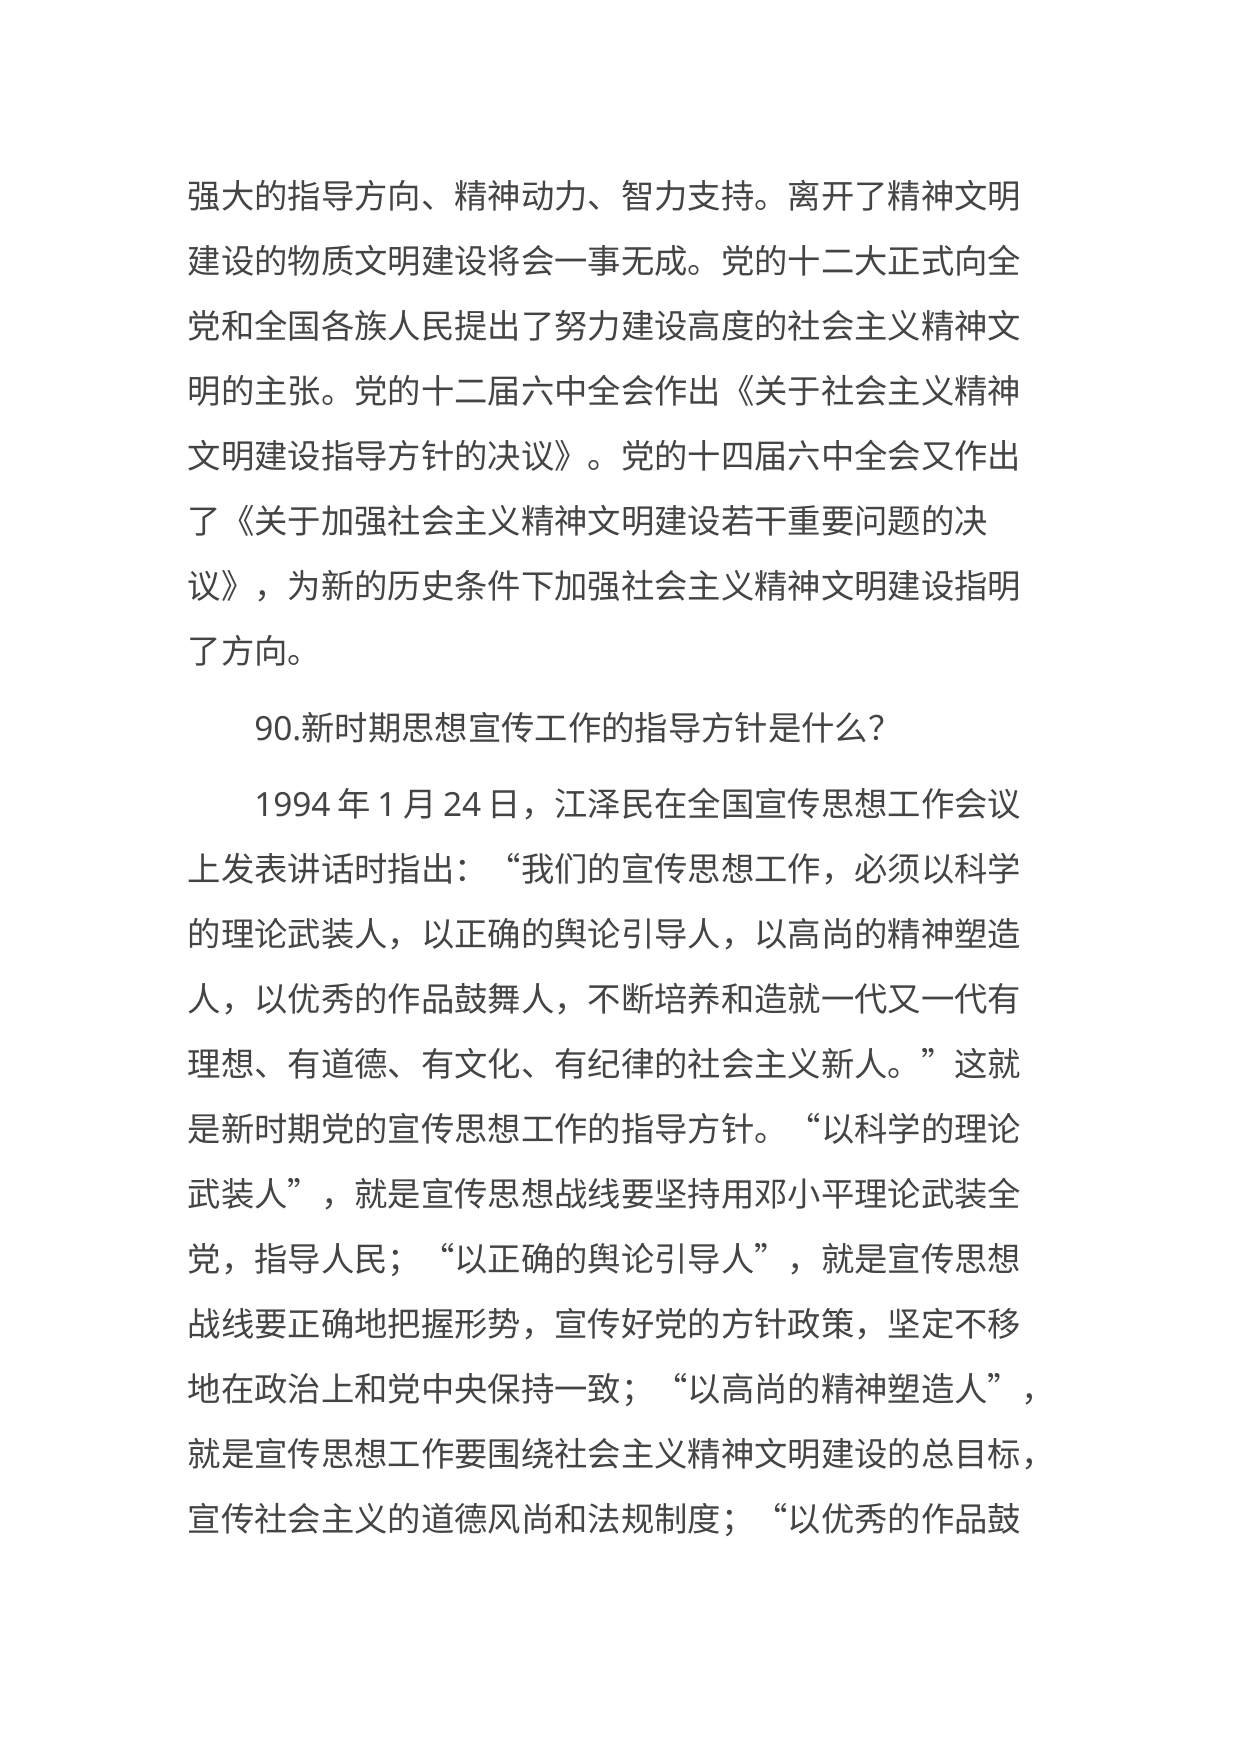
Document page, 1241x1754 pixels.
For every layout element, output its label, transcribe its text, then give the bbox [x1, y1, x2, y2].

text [187, 162, 1053, 682]
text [187, 769, 1053, 1549]
text 90.新时期思想宣传工作的指导方针是什么？ [187, 693, 1053, 758]
